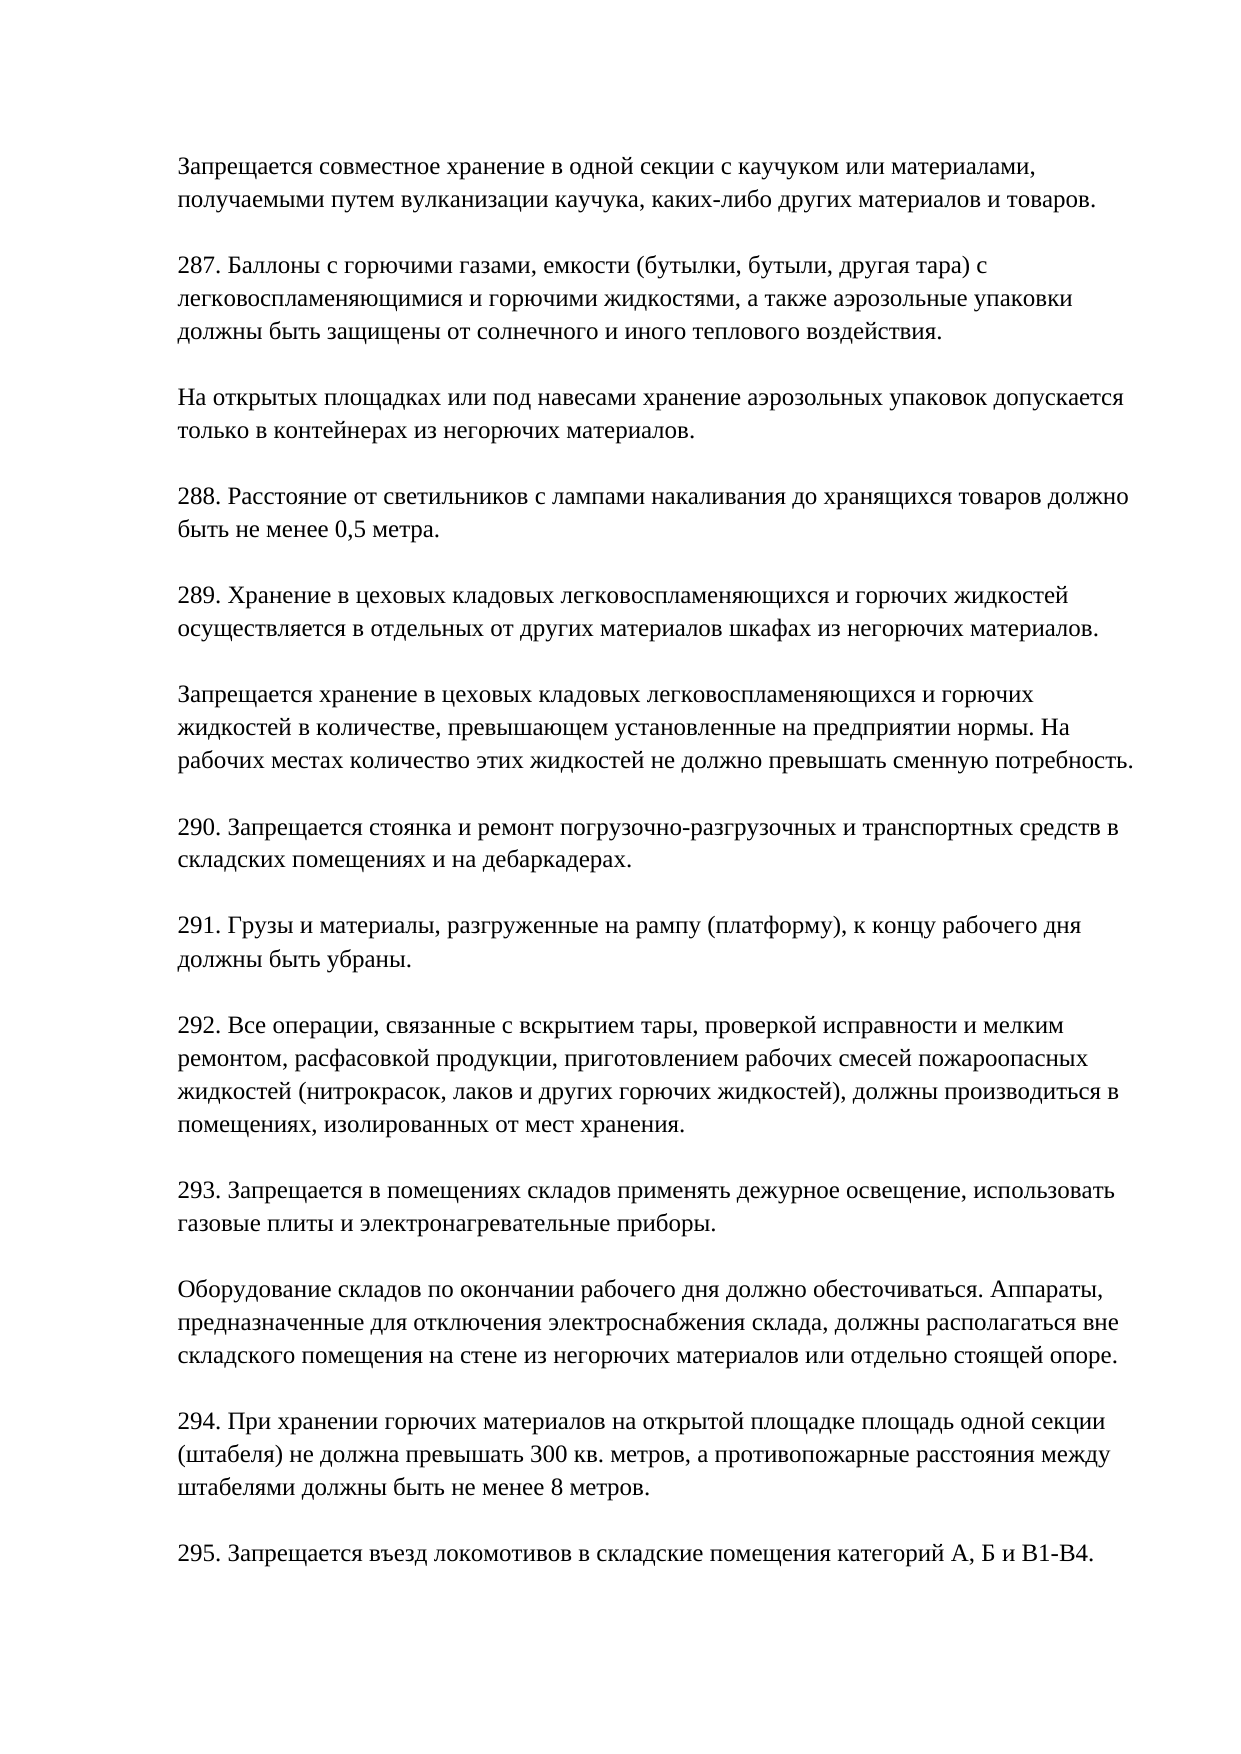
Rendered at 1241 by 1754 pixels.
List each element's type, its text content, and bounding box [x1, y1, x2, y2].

text 290. Запрещается стоянка и ремонт погрузочно-разгрузочных и транспортных средств в складских помещениях и на дебаркадерах. [177, 812, 1152, 873]
text 292. Все операции, связанные с вскрытием тары, проверкой исправности и мелким ремонтом, расфасовкой продукции, приготовлением рабочих смесей пожароопасных жидкостей (нитрокрасок, лаков и других горючих жидкостей), должны производиться в помещениях, изолированных от мест хранения. [177, 1010, 1152, 1137]
text 289. Хранение в цеховых кладовых легковоспламеняющихся и горючих жидкостей осуществляется в отдельных от других материалов шкафах из негорючих материалов. [177, 580, 1152, 642]
text На открытых площадках или под навесами хранение аэрозольных упаковок допускается только в контейнерах из негорючих материалов. [177, 382, 1152, 444]
text 288. Расстояние от светильников с лампами накаливания до хранящихся товаров должно быть не менее 0,5 метра. [177, 481, 1152, 543]
text 295. Запрещается въезд локомотивов в складские помещения категорий А, Б и В1-В4. [177, 1538, 1152, 1567]
text Запрещается совместное хранение в одной секции с каучуком или материалами, получаемыми путем вулканизации каучука, каких-либо других материалов и товаров. [177, 151, 1152, 213]
text 294. При хранении горючих материалов на открытой площадке площадь одной секции (штабеля) не должна превышать 300 кв. метров, а противопожарные расстояния между штабелями должны быть не менее 8 метров. [177, 1406, 1152, 1501]
text 287. Баллоны с горючими газами, емкости (бутылки, бутыли, другая тара) с легковоспламеняющимися и горючими жидкостями, а также аэрозольные упаковки должны быть защищены от солнечного и иного теплового воздействия. [177, 250, 1152, 345]
text 293. Запрещается в помещениях складов применять дежурное освещение, использовать газовые плиты и электронагревательные приборы. [177, 1175, 1152, 1237]
text 291. Грузы и материалы, разгруженные на рампу (платформу), к концу рабочего дня должны быть убраны. [177, 911, 1152, 972]
text Оборудование складов по окончании рабочего дня должно обесточиваться. Аппараты, предназначенные для отключения электроснабжения склада, должны располагаться вне складского помещения на стене из негорючих материалов или отдельно стоящей опоре. [177, 1274, 1152, 1369]
text Запрещается хранение в цеховых кладовых легковоспламеняющихся и горючих жидкостей в количестве, превышающем установленные на предприятии нормы. На рабочих местах количество этих жидкостей не должно превышать сменную потребность. [177, 679, 1152, 774]
